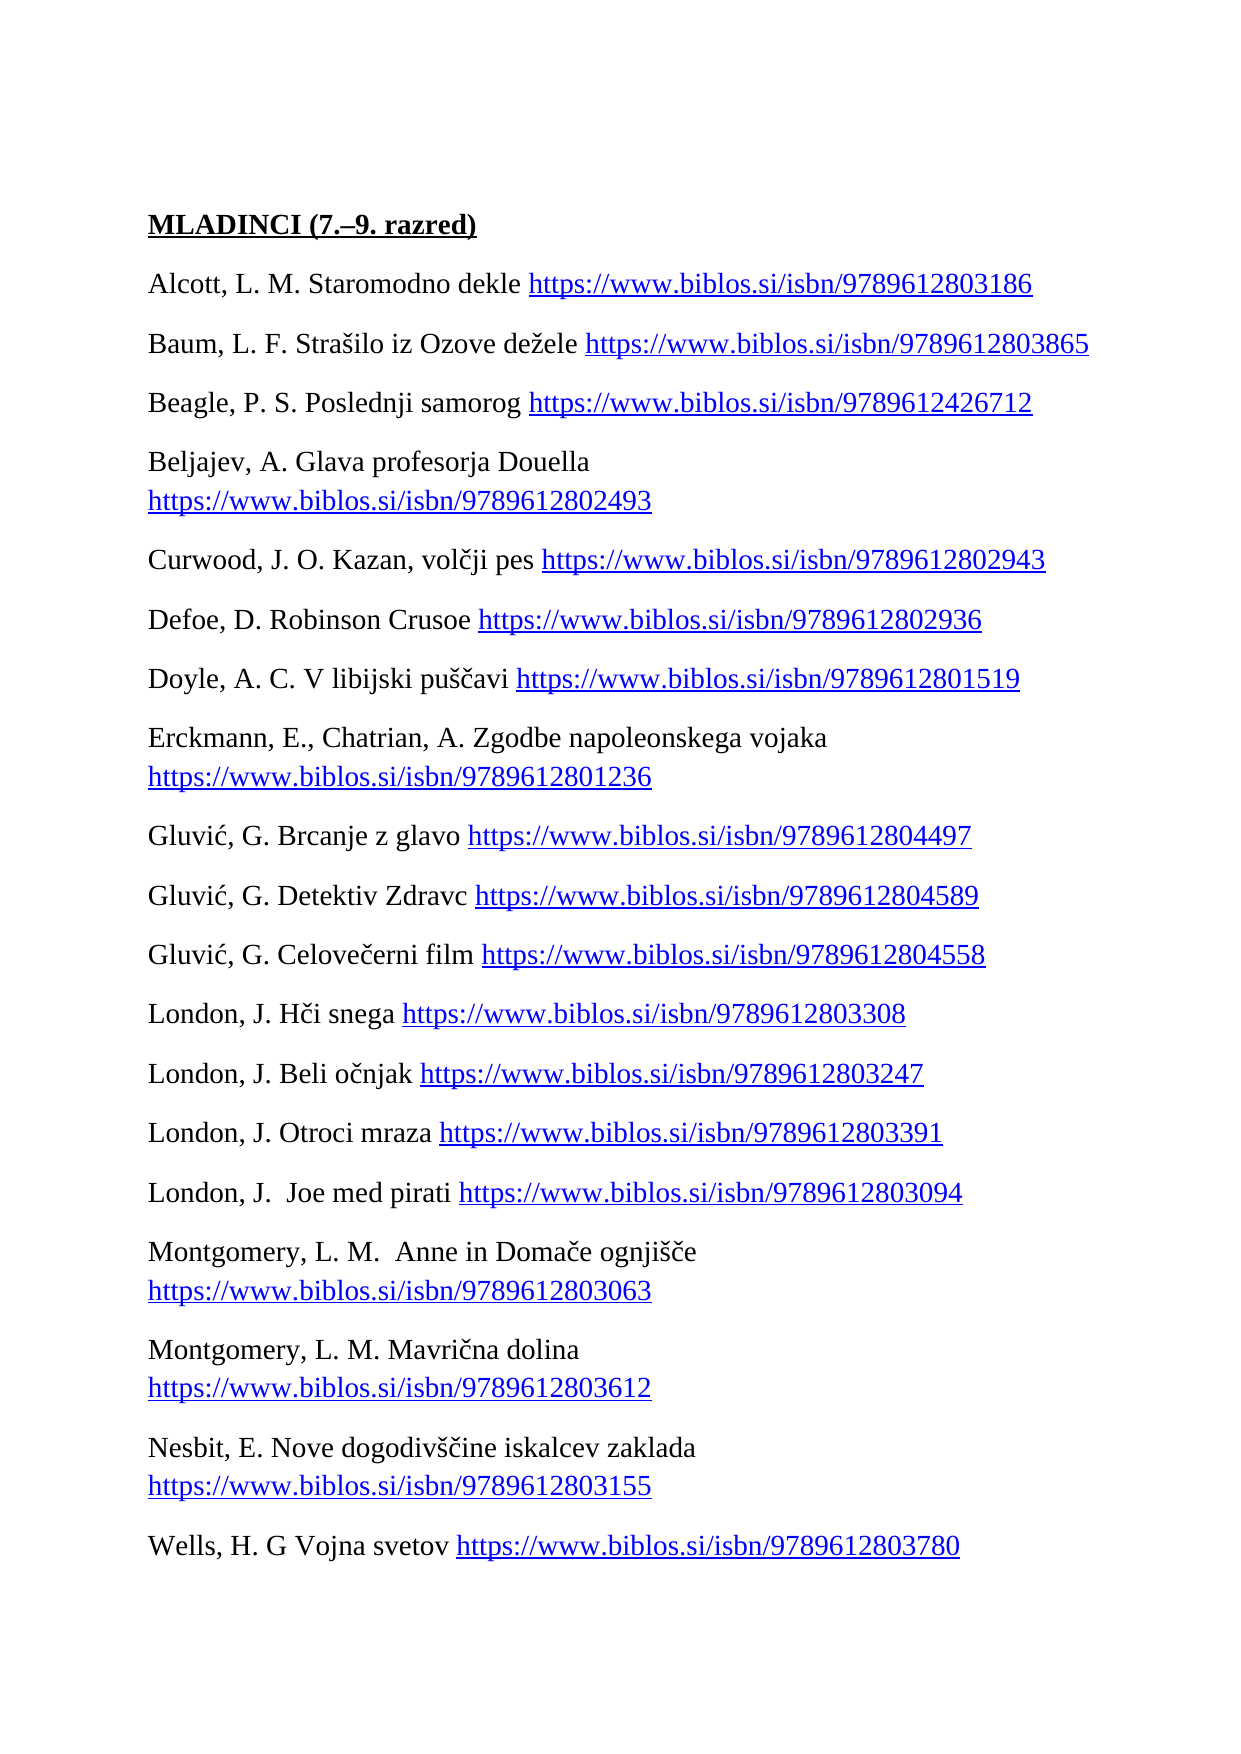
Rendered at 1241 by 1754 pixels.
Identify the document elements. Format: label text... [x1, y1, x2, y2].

text London, J. Hči snega https://www.biblos.si/isbn/9789612803308 [148, 997, 1093, 1030]
text Defoe, D. Robinson Crusoe https://www.biblos.si/isbn/9789612802936 [148, 602, 1093, 635]
text London, J. Beli očnjak https://www.biblos.si/isbn/9789612803247 [148, 1056, 1093, 1089]
text Erckmann, E., Chatrian, A. Zgodbe napoleonskega vojaka https://www.biblos.si/isbn/9789612801236 [148, 721, 1093, 793]
text Nesbit, E. Nove dogodivščine iskalcev zaklada https://www.biblos.si/isbn/9789612803155 [148, 1430, 1093, 1502]
text Doyle, A. C. V libijski puščavi https://www.biblos.si/isbn/9789612801519 [148, 661, 1093, 695]
text Baum, L. F. Strašilo iz Ozove dežele https://www.biblos.si/isbn/9789612803865 [148, 326, 1093, 359]
text Gluvić, G. Detektiv Zdravc https://www.biblos.si/isbn/9789612804589 [148, 878, 1093, 911]
text Curwood, J. O. Kazan, volčji pes https://www.biblos.si/isbn/9789612802943 [148, 542, 1093, 576]
text Alcott, L. M. Staromodno dekle https://www.biblos.si/isbn/9789612803186 [148, 266, 1093, 300]
text London, J. Joe med pirati https://www.biblos.si/isbn/9789612803094 [148, 1175, 1093, 1208]
text MLADINCI (7.–9. razred) [148, 207, 1093, 241]
text Beagle, P. S. Poslednji samorog https://www.biblos.si/isbn/9789612426712 [148, 385, 1093, 419]
text Gluvić, G. Celovečerni film https://www.biblos.si/isbn/9789612804558 [148, 937, 1093, 971]
text Gluvić, G. Brcanje z glavo https://www.biblos.si/isbn/9789612804497 [148, 818, 1093, 852]
text London, J. Otroci mraza https://www.biblos.si/isbn/9789612803391 [148, 1115, 1093, 1149]
text Beljajev, A. Glava profesorja Douella https://www.biblos.si/isbn/9789612802493 [148, 444, 1093, 517]
text Montgomery, L. M. Anne in Domače ognjišče https://www.biblos.si/isbn/9789612803063 [148, 1234, 1093, 1306]
text Montgomery, L. M. Mavrična dolina https://www.biblos.si/isbn/9789612803612 [148, 1332, 1093, 1404]
text Wells, H. G Vojna svetov https://www.biblos.si/isbn/9789612803780 [148, 1528, 1093, 1561]
